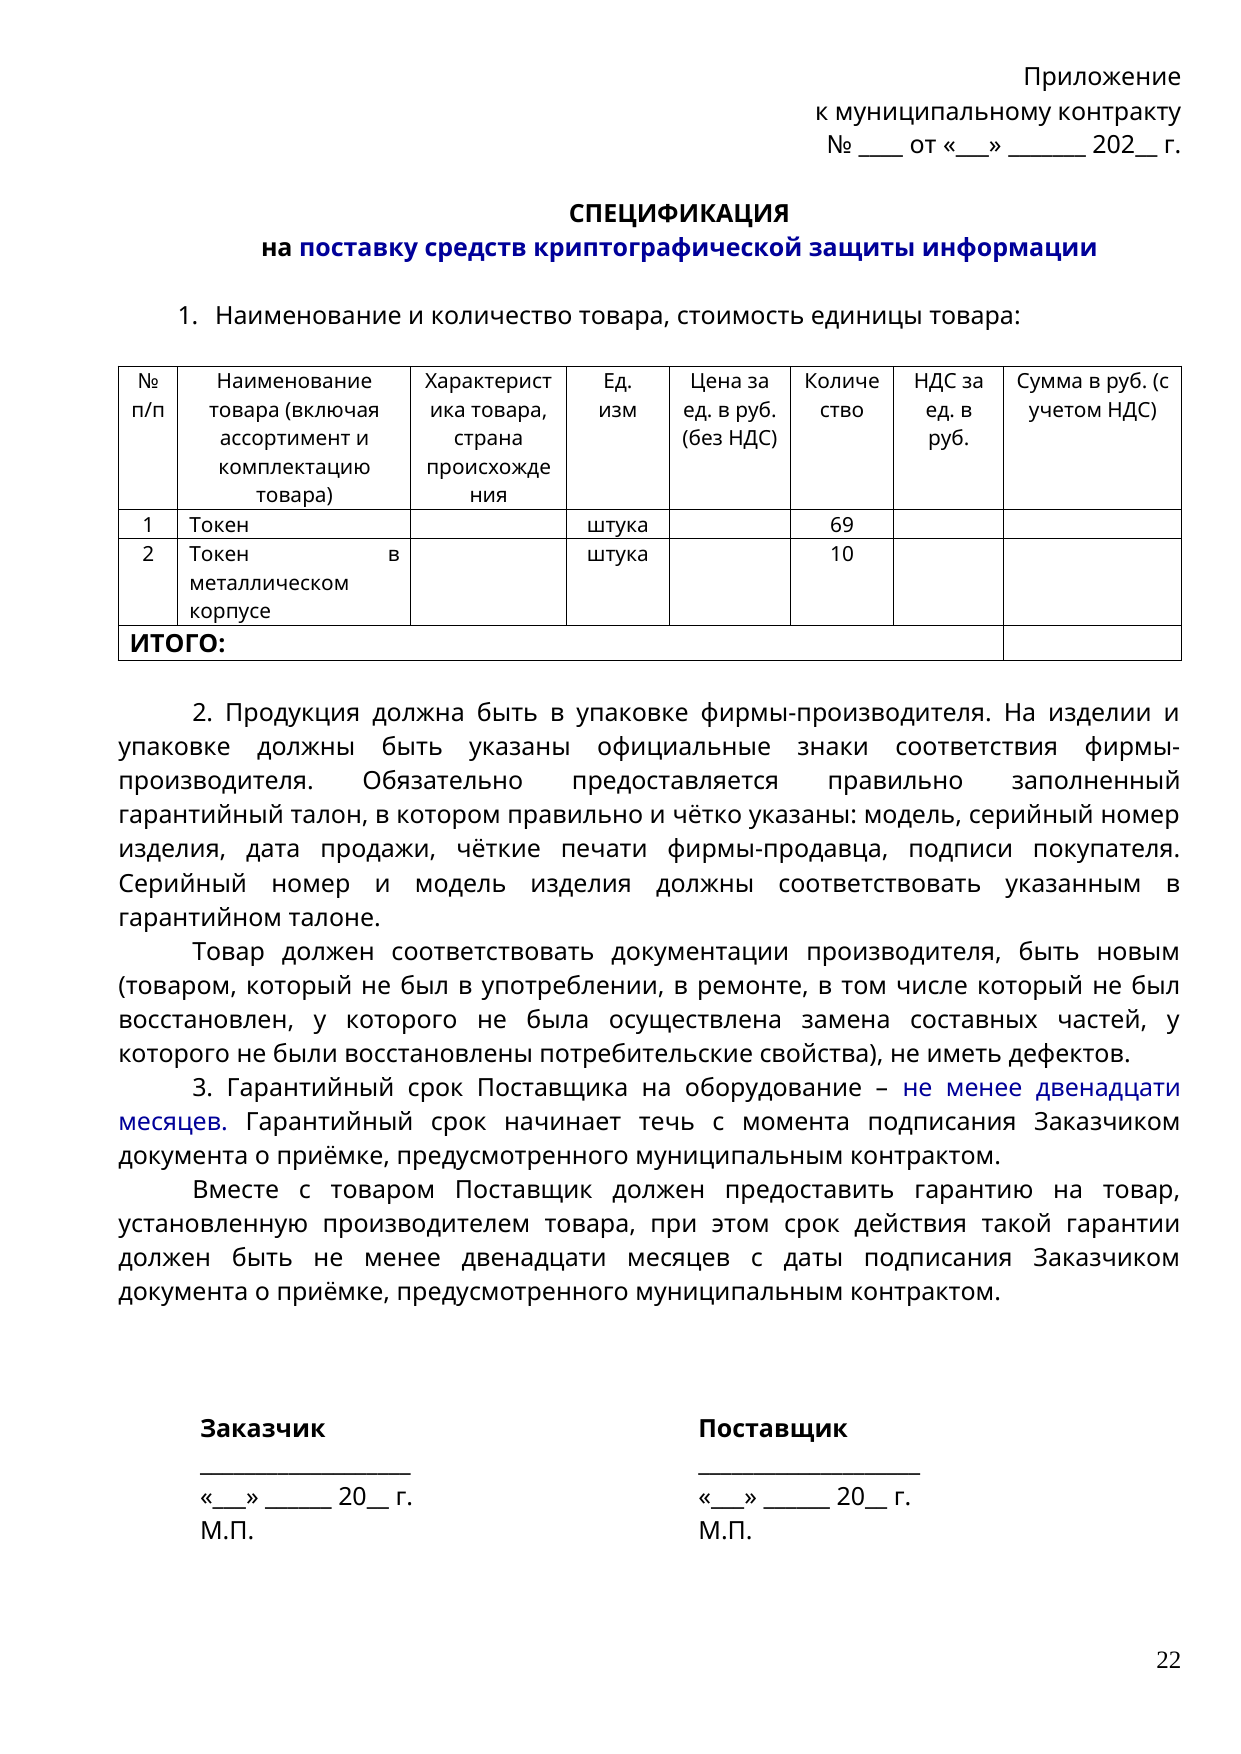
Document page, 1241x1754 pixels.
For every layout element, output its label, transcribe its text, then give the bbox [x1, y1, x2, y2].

text 2. Продукция должна быть в упаковке фирмы-производителя. На изделии и упаковке должны быть указаны официальные знаки соответствия фирмы-производителя. Обязательно предоставляется правильно заполненный гарантийный талон, в котором правильно и чётко указаны: модель, серийный номер изделия, дата продажи, чёткие печати фирмы-продавца, подписи покупателя. Серийный номер и модель изделия должны соответствовать указанным в гарантийном талоне. [118, 695, 1181, 933]
table_cell [1004, 539, 1181, 625]
table_header НДС за ед. в руб. [894, 367, 1003, 509]
text 3. Гарантийный срок Поставщика на оборудование – не менее двенадцати месяцев. Гарантийный срок начинает течь с момента подписания Заказчиком документа о приёмке, предусмотренного муниципальным контрактом. [118, 1069, 1181, 1172]
table_header Характеристика товара, страна происхождения [411, 367, 566, 509]
table_cell [1004, 510, 1181, 538]
table_cell 2 [119, 539, 177, 625]
table_header Заказчик ___________________ «___» ______ 20__ г. М.П. [129, 1410, 628, 1546]
table_cell Токен [178, 510, 410, 538]
table_header Ед. изм [567, 367, 669, 509]
table_cell Токен в металлическом корпусе [178, 539, 410, 625]
table_cell [1004, 626, 1181, 660]
table_header Цена за ед. в руб. (без НДС) [670, 367, 790, 509]
table_header № п/п [119, 367, 177, 509]
table_header Наименование товара (включая ассортимент и комплектацию товара) [178, 367, 410, 509]
table_cell [670, 510, 790, 538]
table_cell [894, 539, 1003, 625]
table_header Количество [791, 367, 893, 509]
table_cell 10 [791, 539, 893, 625]
table_cell 1 [119, 510, 177, 538]
text на поставку средств криптографической защиты информации [118, 229, 1181, 263]
table_header Поставщик ____________________ «___» ______ 20__ г. М.П. [628, 1410, 1126, 1546]
text СПЕЦИФИКАЦИЯ [118, 195, 1181, 229]
table_header Сумма в руб. (с учетом НДС) [1004, 367, 1181, 509]
text Товар должен соответствовать документации производителя, быть новым (товаром, который не был в употреблении, в ремонте, в том числе который не был восстановлен, у которого не была осуществлена замена составных частей, у которого не были восстановлены потребительские свойства), не иметь дефектов. [118, 933, 1181, 1069]
table_cell [894, 510, 1003, 538]
table_cell 69 [791, 510, 893, 538]
table_cell ИТОГО: [119, 626, 1003, 660]
table_cell [411, 539, 566, 625]
table_cell [411, 510, 566, 538]
text Приложение [118, 59, 1181, 93]
list Наименование и количество товара, стоимость единицы товара: [177, 297, 1181, 332]
table_cell штука [567, 510, 669, 538]
table_cell [670, 539, 790, 625]
text № ____ от «___» _______ 202__ г. [118, 127, 1181, 161]
text Вместе с товаром Поставщик должен предоставить гарантию на товар, установленную производителем товара, при этом срок действия такой гарантии должен быть не менее двенадцати месяцев с даты подписания Заказчиком документа о приёмке, предусмотренного муниципальным контрактом. [118, 1172, 1181, 1308]
text к муниципальному контракту [118, 93, 1181, 127]
table_cell штука [567, 539, 669, 625]
